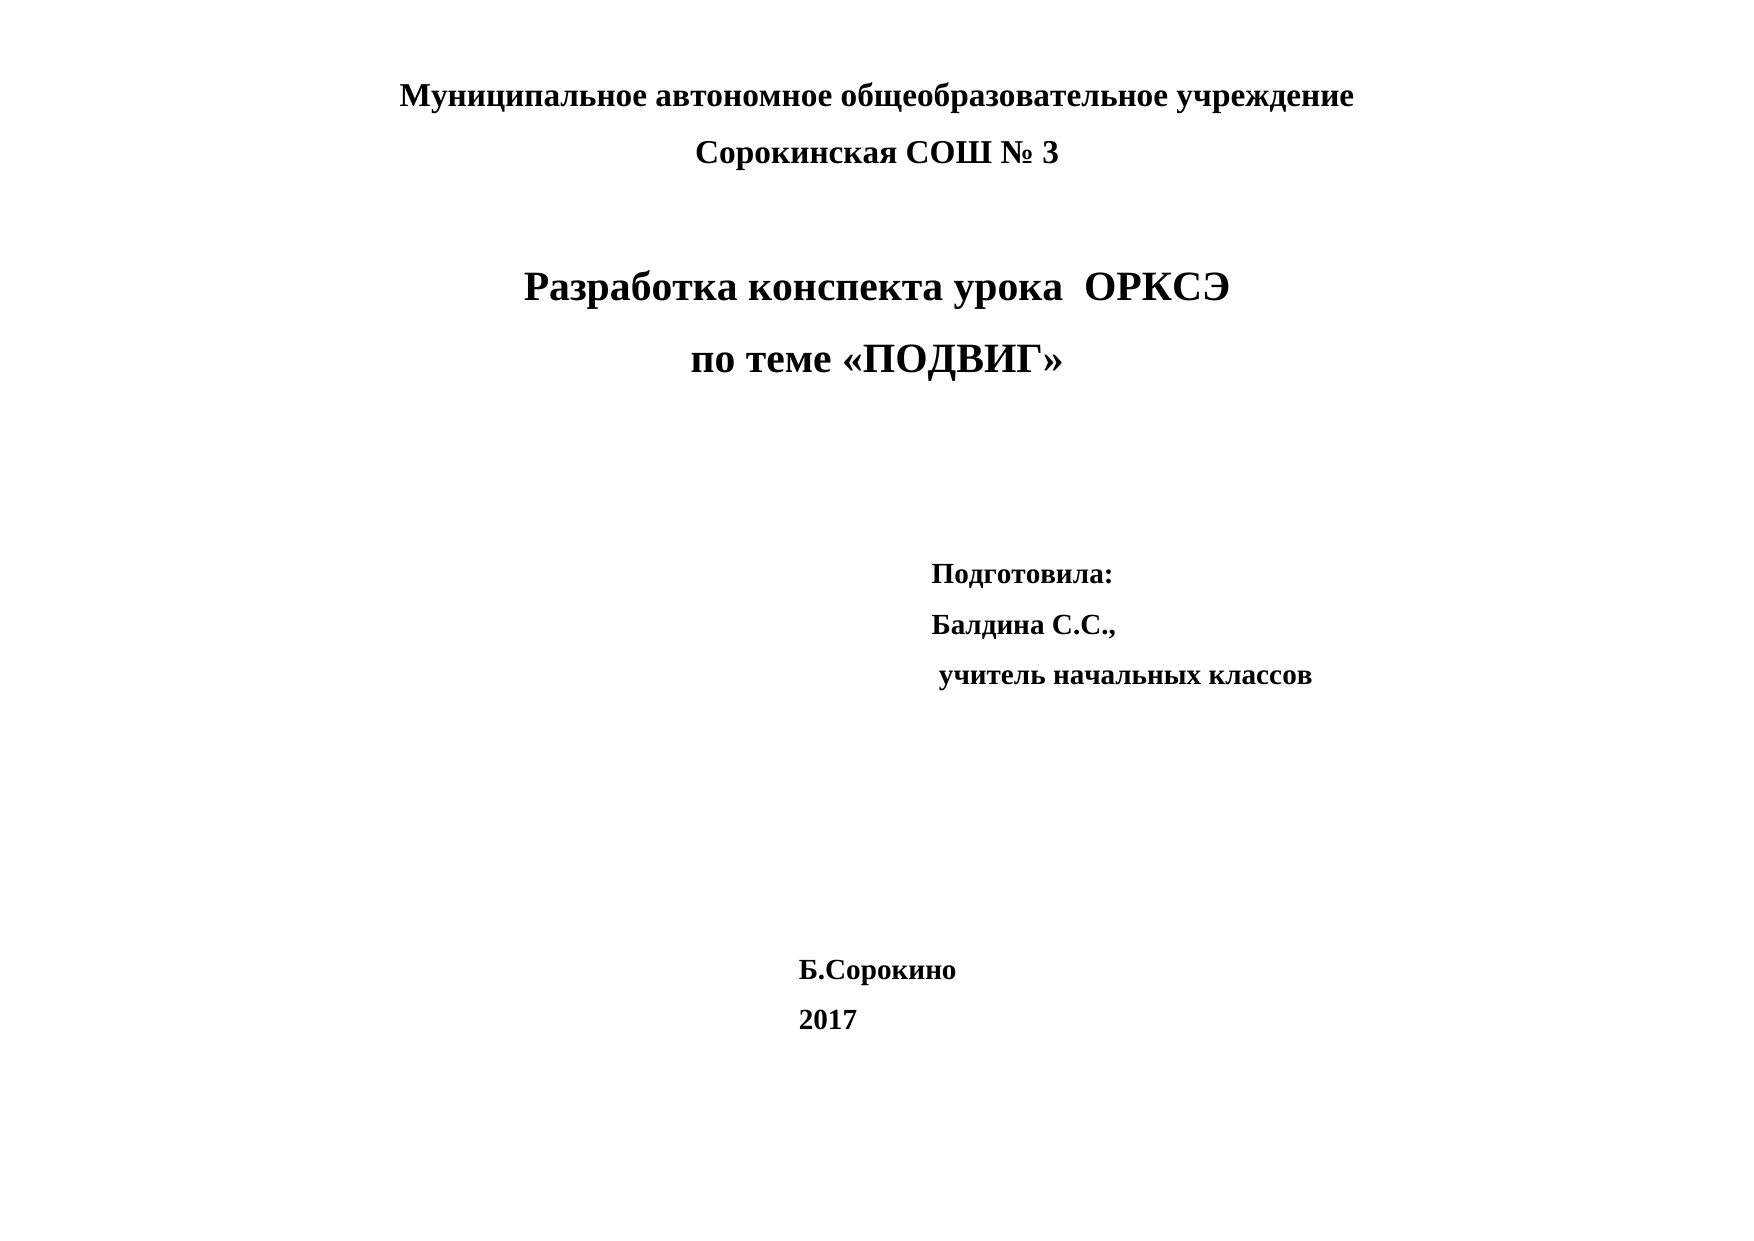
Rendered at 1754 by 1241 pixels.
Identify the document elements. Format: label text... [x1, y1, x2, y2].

text по теме «ПОДВИГ» [75, 334, 1679, 382]
text учитель начальных классов [562, 657, 1679, 691]
text Б.Сорокино [562, 952, 1679, 985]
text Подготовила: [562, 557, 1679, 590]
text Балдина С.С., [562, 607, 1679, 640]
text Сорокинская СОШ № 3 [75, 132, 1679, 171]
text Разработка конспекта урока ОРКСЭ [75, 262, 1679, 310]
text 2017 [562, 1002, 1679, 1036]
text Муниципальное автономное общеобразовательное учреждение [75, 75, 1679, 113]
